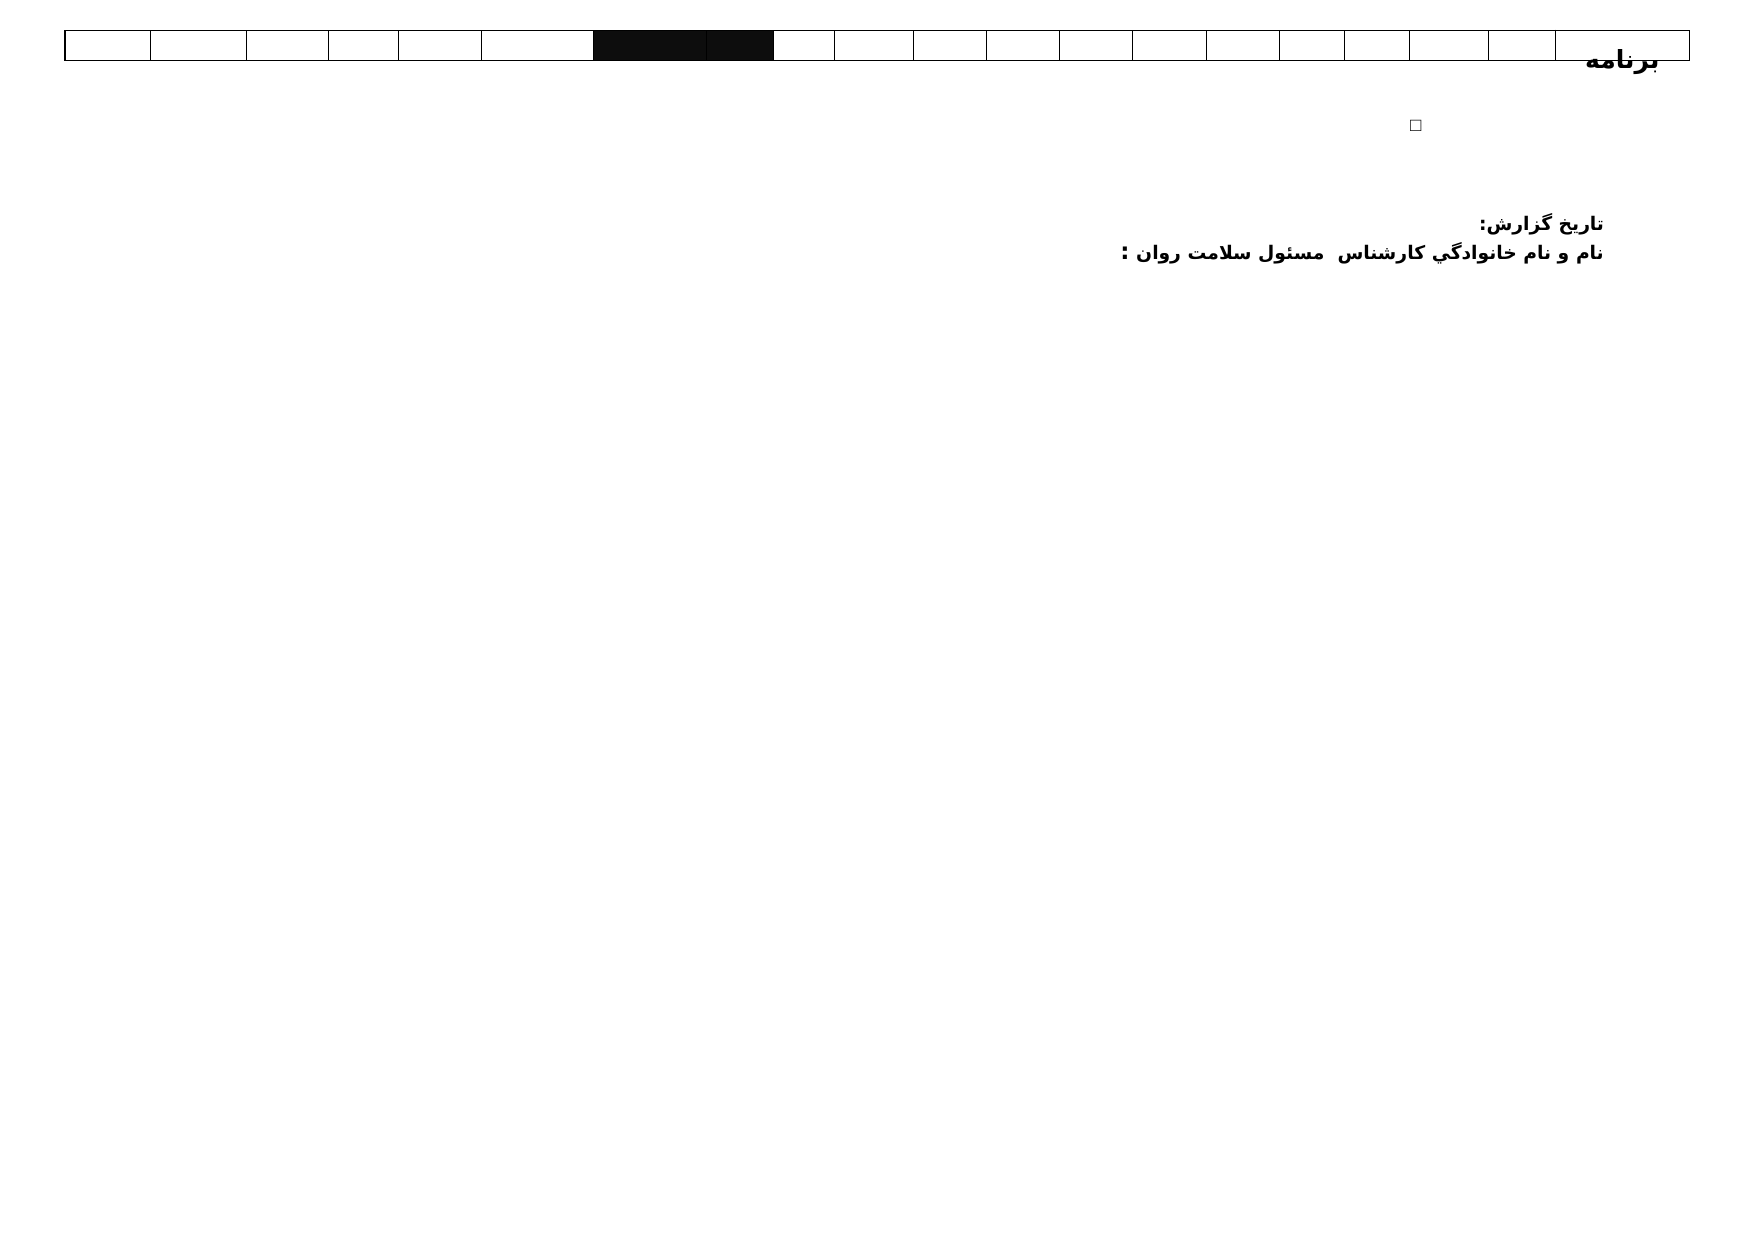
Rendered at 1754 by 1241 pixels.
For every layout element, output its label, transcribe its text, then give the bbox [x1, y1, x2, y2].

table_cell [1345, 31, 1409, 60]
table_cell [707, 31, 773, 60]
table_cell [594, 31, 706, 60]
table_cell [1280, 31, 1344, 60]
text تاريخ گزارش: نام و نام خانوادگي كارشناس مسئول سلامت روان : [150, 212, 1604, 265]
text □ [150, 114, 1604, 135]
table_cell [1060, 31, 1132, 60]
table_cell [987, 31, 1059, 60]
table_cell زن [1489, 31, 1555, 60]
table_cell [1410, 31, 1488, 60]
table_cell [914, 31, 986, 60]
table_cell [835, 31, 913, 60]
table_cell [1133, 31, 1206, 60]
table_cell [1207, 31, 1279, 60]
table_cell [774, 31, 834, 60]
